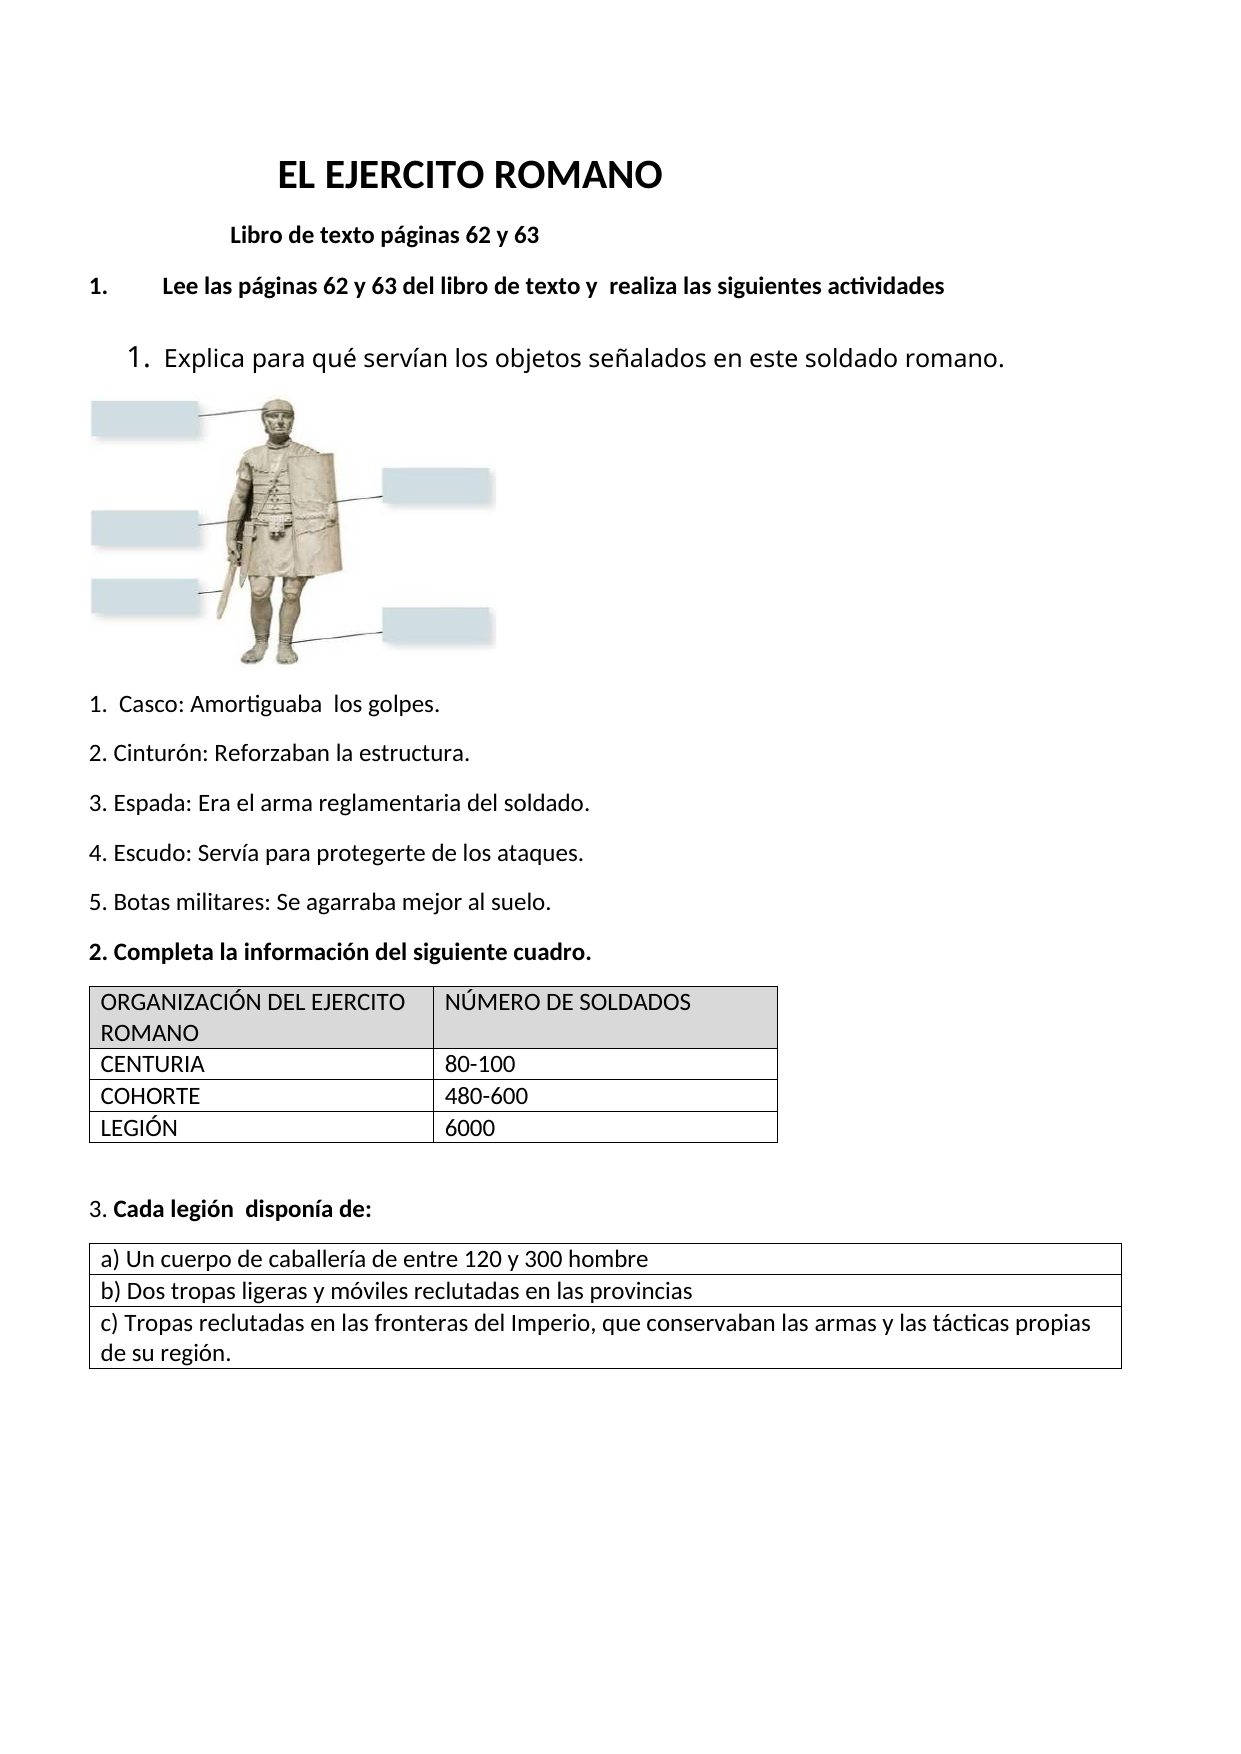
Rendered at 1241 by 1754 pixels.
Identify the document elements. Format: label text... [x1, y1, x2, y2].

text 2. Completa la información del siguiente cuadro. [89, 936, 1122, 966]
text 5. Botas militares: Se agarraba mejor al suelo. [89, 886, 1122, 917]
list Explica para qué servían los objetos señalados en este soldado romano. [126, 336, 1122, 376]
text EL EJERCITO ROMANO [89, 148, 1122, 198]
table_header NÚMERO DE SOLDADOS [434, 987, 777, 1048]
text 3. Espada: Era el arma reglamentaria del soldado. [89, 787, 1122, 818]
table_cell COHORTE [90, 1080, 433, 1111]
table_header a) Un cuerpo de caballería de entre 120 y 300 hombre [90, 1244, 1121, 1274]
table_cell 6000 [434, 1112, 777, 1142]
text 1. Casco: Amortiguaba los golpes. [89, 688, 1122, 718]
table_header ORGANIZACIÓN DEL EJERCITO ROMANO [90, 987, 433, 1048]
table_cell b) Dos tropas ligeras y móviles reclutadas en las provincias [90, 1275, 1121, 1306]
text 2. Cinturón: Reforzaban la estructura. [89, 738, 1122, 768]
table_cell CENTURIA [90, 1049, 433, 1079]
table_cell c) Tropas reclutadas en las fronteras del Imperio, que conservaban las armas y las tácticas propias de su región. [90, 1307, 1121, 1368]
table_cell 480-600 [434, 1080, 777, 1111]
table_cell LEGIÓN [90, 1112, 433, 1142]
picture [88, 395, 497, 670]
text 3. Cada legión disponía de: [89, 1193, 1122, 1223]
list Lee las páginas 62 y 63 del libro de texto y realiza las siguientes actividades [89, 270, 1122, 301]
text Libro de texto páginas 62 y 63 [89, 219, 1122, 250]
table_cell 80-100 [434, 1049, 777, 1079]
text 4. Escudo: Servía para protegerte de los ataques. [89, 837, 1122, 867]
